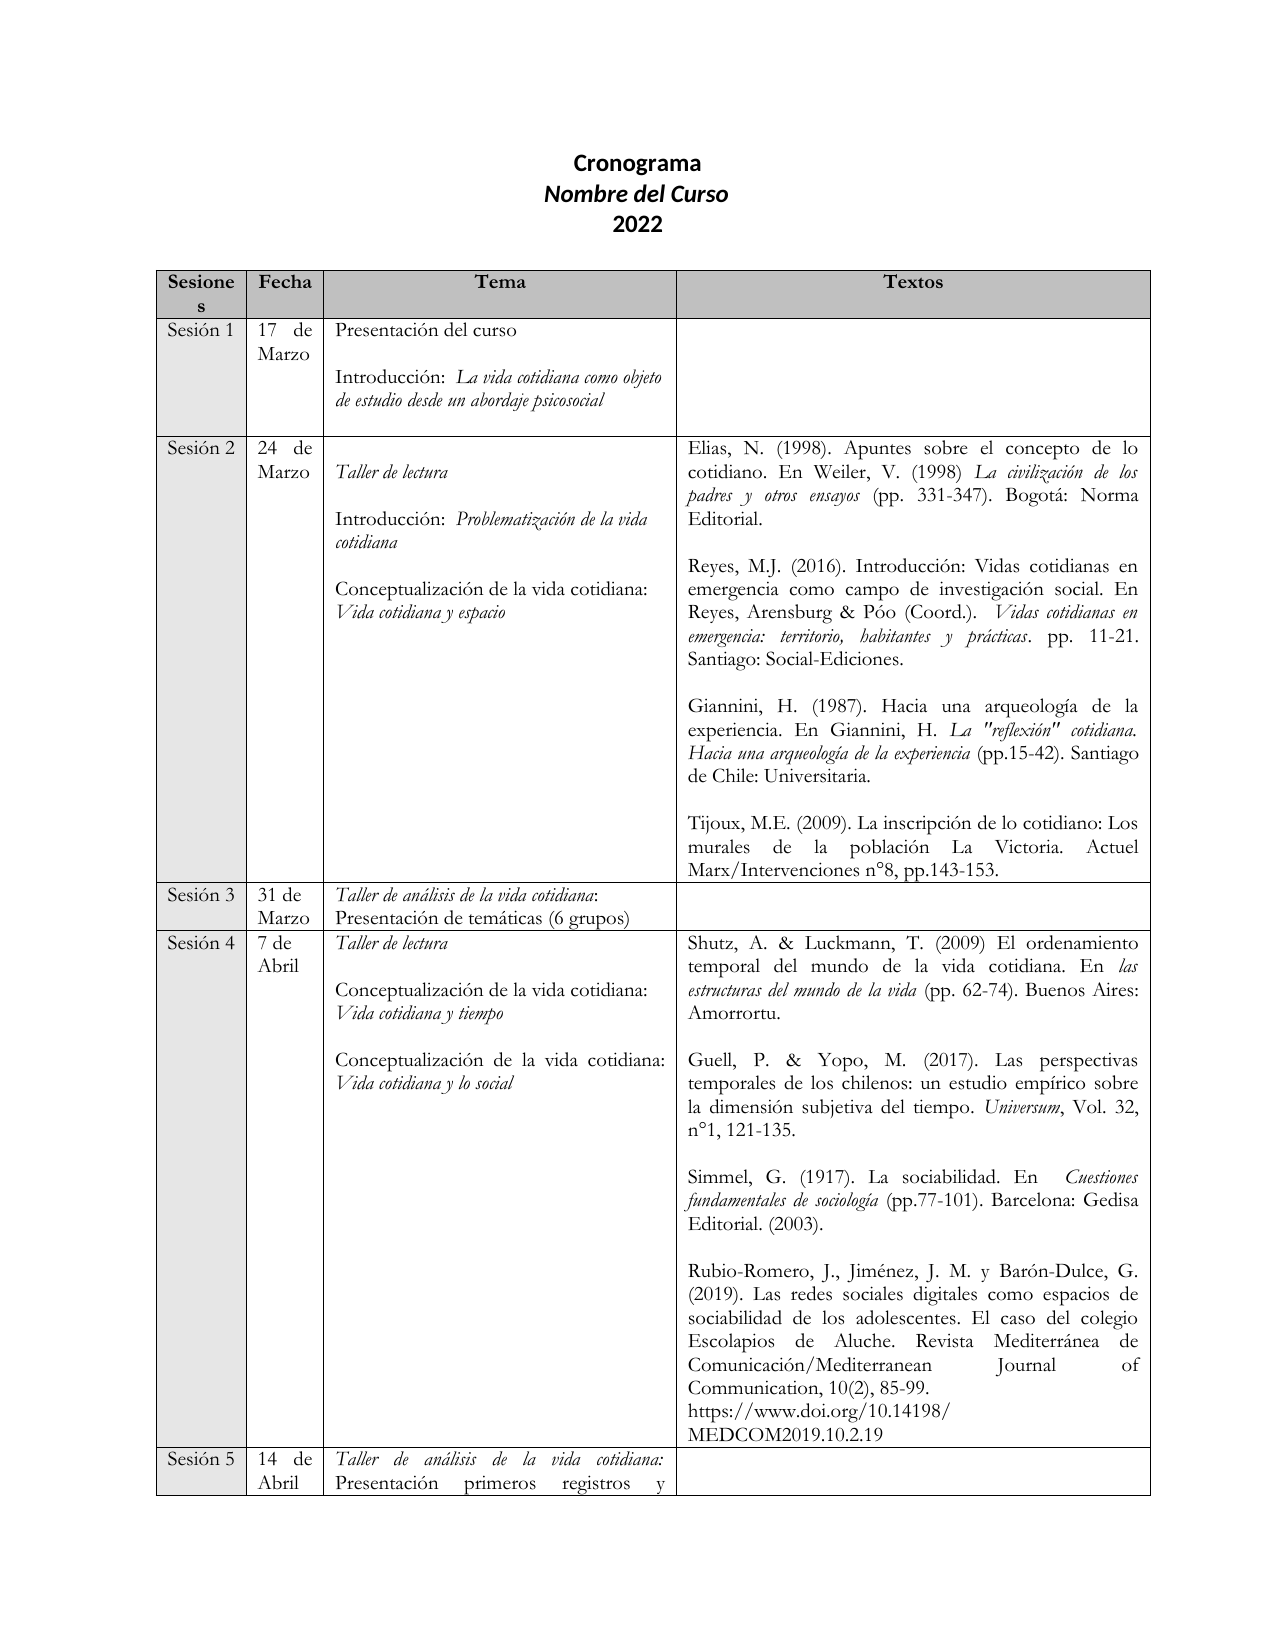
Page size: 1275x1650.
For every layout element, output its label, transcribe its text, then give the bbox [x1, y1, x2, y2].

table_header Sesiones [157, 271, 246, 318]
table_cell 17 de Marzo [247, 319, 323, 436]
text Cronograma [148, 148, 1127, 178]
text 2022 [148, 209, 1127, 239]
table_cell Sesión 2 [157, 437, 246, 882]
table_cell Taller de lectura Introducción: Problematización de la vida cotidiana Conceptualización de la vida cotidiana: Vida cotidiana y espacio [324, 437, 676, 882]
table_cell Sesión 1 [157, 319, 246, 436]
table_cell [677, 1448, 1150, 1495]
table_cell Presentación del curso Introducción: La vida cotidiana como objeto de estudio desde un abordaje psicosocial [324, 319, 676, 436]
table_cell 31 de Marzo [247, 883, 323, 930]
table_cell Sesión 5 [157, 1448, 246, 1495]
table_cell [324, 1448, 676, 1495]
table_cell Taller de análisis de la vida cotidiana: Presentación de temáticas (6 grupos) [324, 883, 676, 930]
table_cell Shutz, A. & Luckmann, T. (2009) El ordenamiento temporal del mundo de la vida cotidiana. En las estructuras del mundo de la vida (pp. 62-74). Buenos Aires: Amorrortu. Guell, P. & Yopo, M. (2017). Las perspectivas temporales de los chilenos: un estudio empírico sobre la dimensión subjetiva del tiempo. Universum, Vol. 32, n°1, 121-135. Simmel, G. (1917). La sociabilidad. En Cuestiones fundamentales de sociología (pp.77-101). Barcelona: Gedisa Editorial. (2003). Rubio-Romero, J., Jiménez, J. M. y Barón-Dulce, G. (2019). Las redes sociales digitales como espacios de sociabilidad de los adolescentes. El caso del colegio Escolapios de Aluche. Revista Mediterránea de Comunicación/Mediterranean Journal of Communication, 10(2), 85-99. https://www.doi.org/10.14198/MEDCOM2019.10.2.19 [677, 931, 1150, 1447]
table_cell 24 de Marzo [247, 437, 323, 882]
table_cell 14 de Abril [247, 1448, 323, 1495]
table_header Fecha [247, 271, 323, 318]
table_cell Sesión 4 [157, 931, 246, 1447]
table_header Textos [677, 271, 1150, 318]
text Nombre del Curso [148, 178, 1127, 209]
table_cell 7 de Abril [247, 931, 323, 1447]
table_cell [677, 319, 1150, 436]
table_cell Taller de lectura Conceptualización de la vida cotidiana: Vida cotidiana y tiempo Conceptualización de la vida cotidiana: Vida cotidiana y lo social [324, 931, 676, 1447]
table_cell [677, 883, 1150, 930]
table_header Tema [324, 271, 676, 318]
table_cell Elias, N. (1998). Apuntes sobre el concepto de lo cotidiano. En Weiler, V. (1998) La civilización de los padres y otros ensayos (pp. 331-347). Bogotá: Norma Editorial. Reyes, M.J. (2016). Introducción: Vidas cotidianas en emergencia como campo de investigación social. En Reyes, Arensburg & Póo (Coord.). Vidas cotidianas en emergencia: territorio, habitantes y prácticas. pp. 11-21. Santiago: Social-Ediciones. Giannini, H. (1987). Hacia una arqueología de la experiencia. En Giannini, H. La "reflexión" cotidiana. Hacia una arqueología de la experiencia (pp.15-42). Santiago de Chile: Universitaria. Tijoux, M.E. (2009). La inscripción de lo cotidiano: Los murales de la población La Victoria. Actuel Marx/Intervenciones n°8, pp.143-153. [677, 437, 1150, 882]
table_cell Sesión 3 [157, 883, 246, 930]
